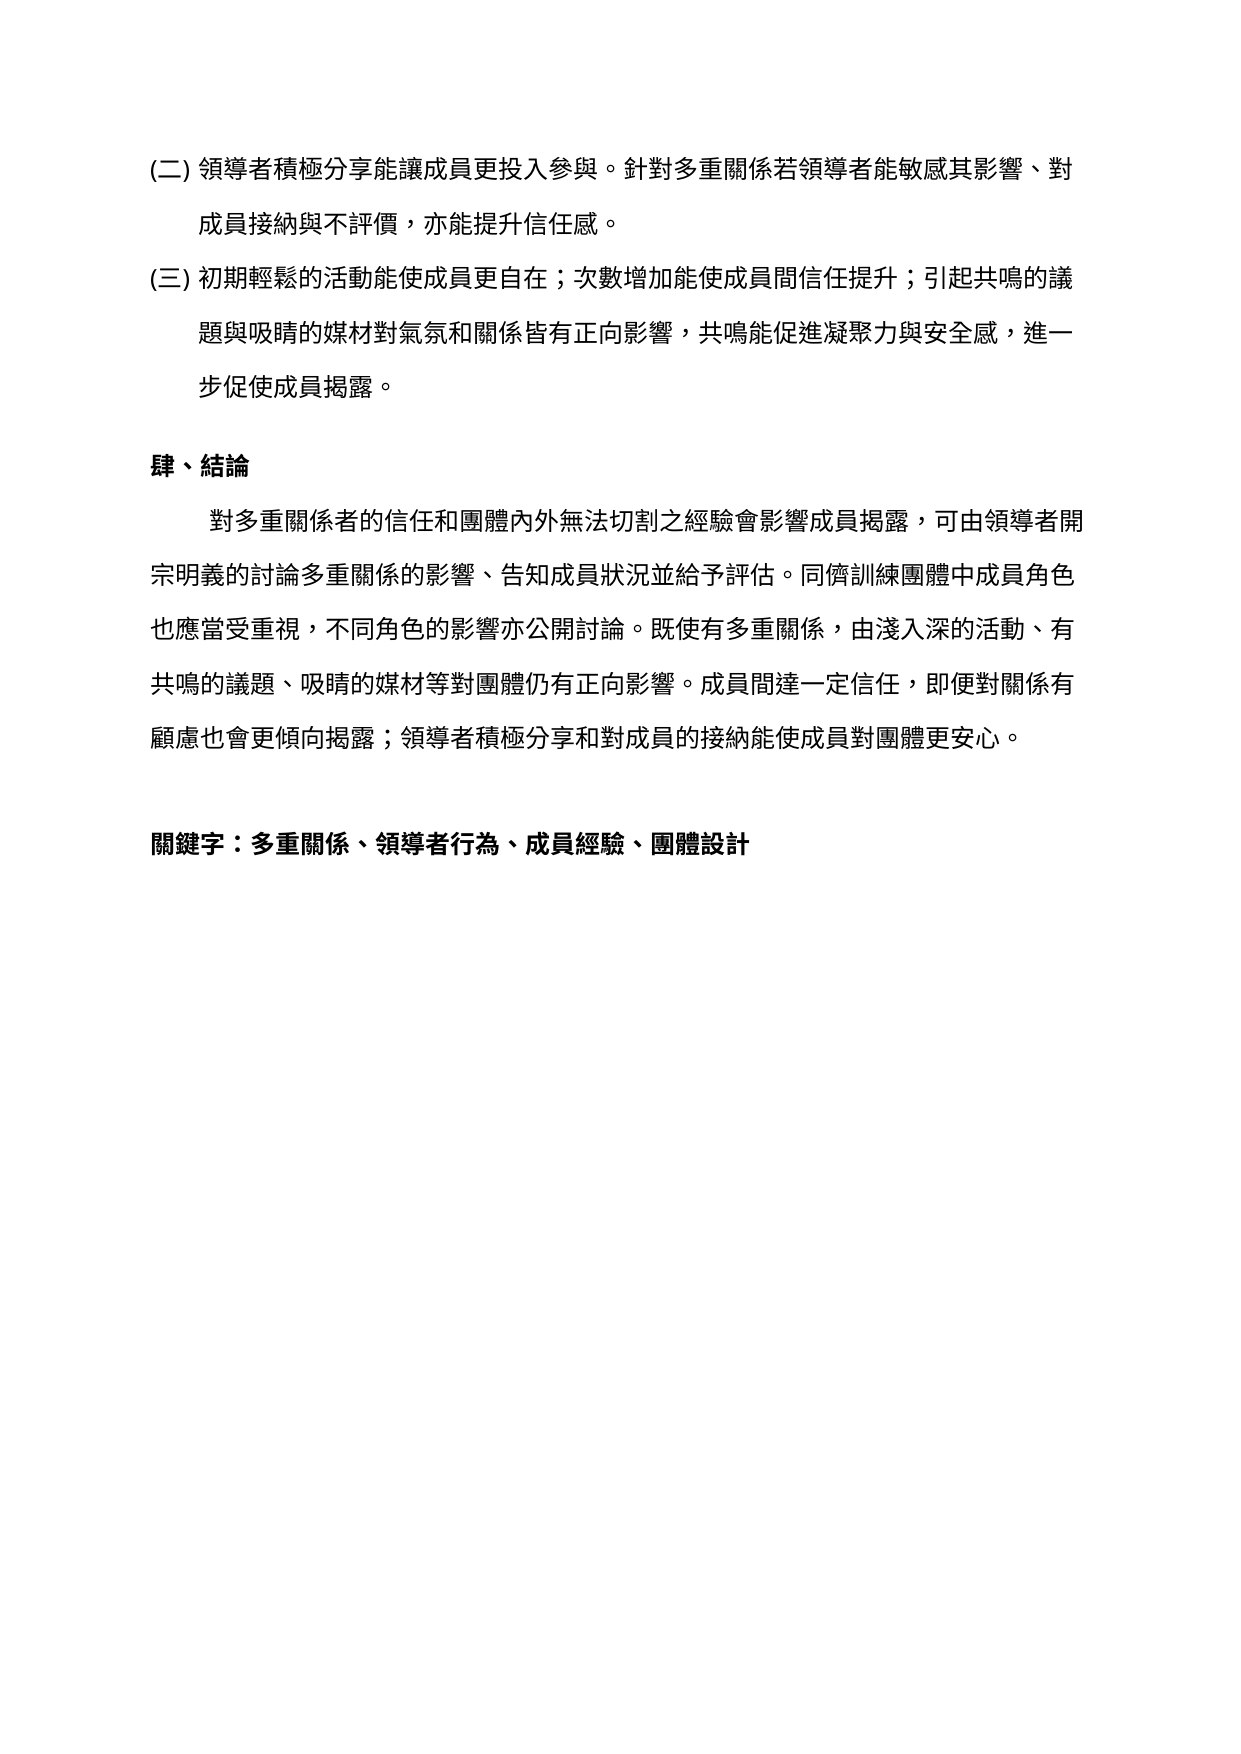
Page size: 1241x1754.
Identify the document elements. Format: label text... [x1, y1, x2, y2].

list 領導者積極分享能讓成員更投入參與。針對多重關係若領導者能敏感其影響、對成員接納與不評價，亦能提升信任感。 [150, 150, 1090, 241]
list 初期輕鬆的活動能使成員更自在；次數增加能使成員間信任提升；引起共鳴的議題與吸睛的媒材對氣氛和關係皆有正向影響，共鳴能促進凝聚力與安全感，進一步促使成員揭露。 [150, 259, 1090, 404]
text 對多重關係者的信任和團體內外無法切割之經驗會影響成員揭露，可由領導者開宗明義的討論多重關係的影響、告知成員狀況並給予評估。同儕訓練團體中成員角色也應當受重視，不同角色的影響亦公開討論。既使有多重關係，由淺入深的活動、有共鳴的議題、吸睛的媒材等對團體仍有正向影響。成員間達一定信任，即便對關係有顧慮也會更傾向揭露；領導者積極分享和對成員的接納能使成員對團體更安心。 [150, 501, 1090, 755]
text 肆、結論 [150, 447, 1090, 483]
text 關鍵字：多重關係、領導者行為、成員經驗、團體設計 [150, 824, 1090, 860]
